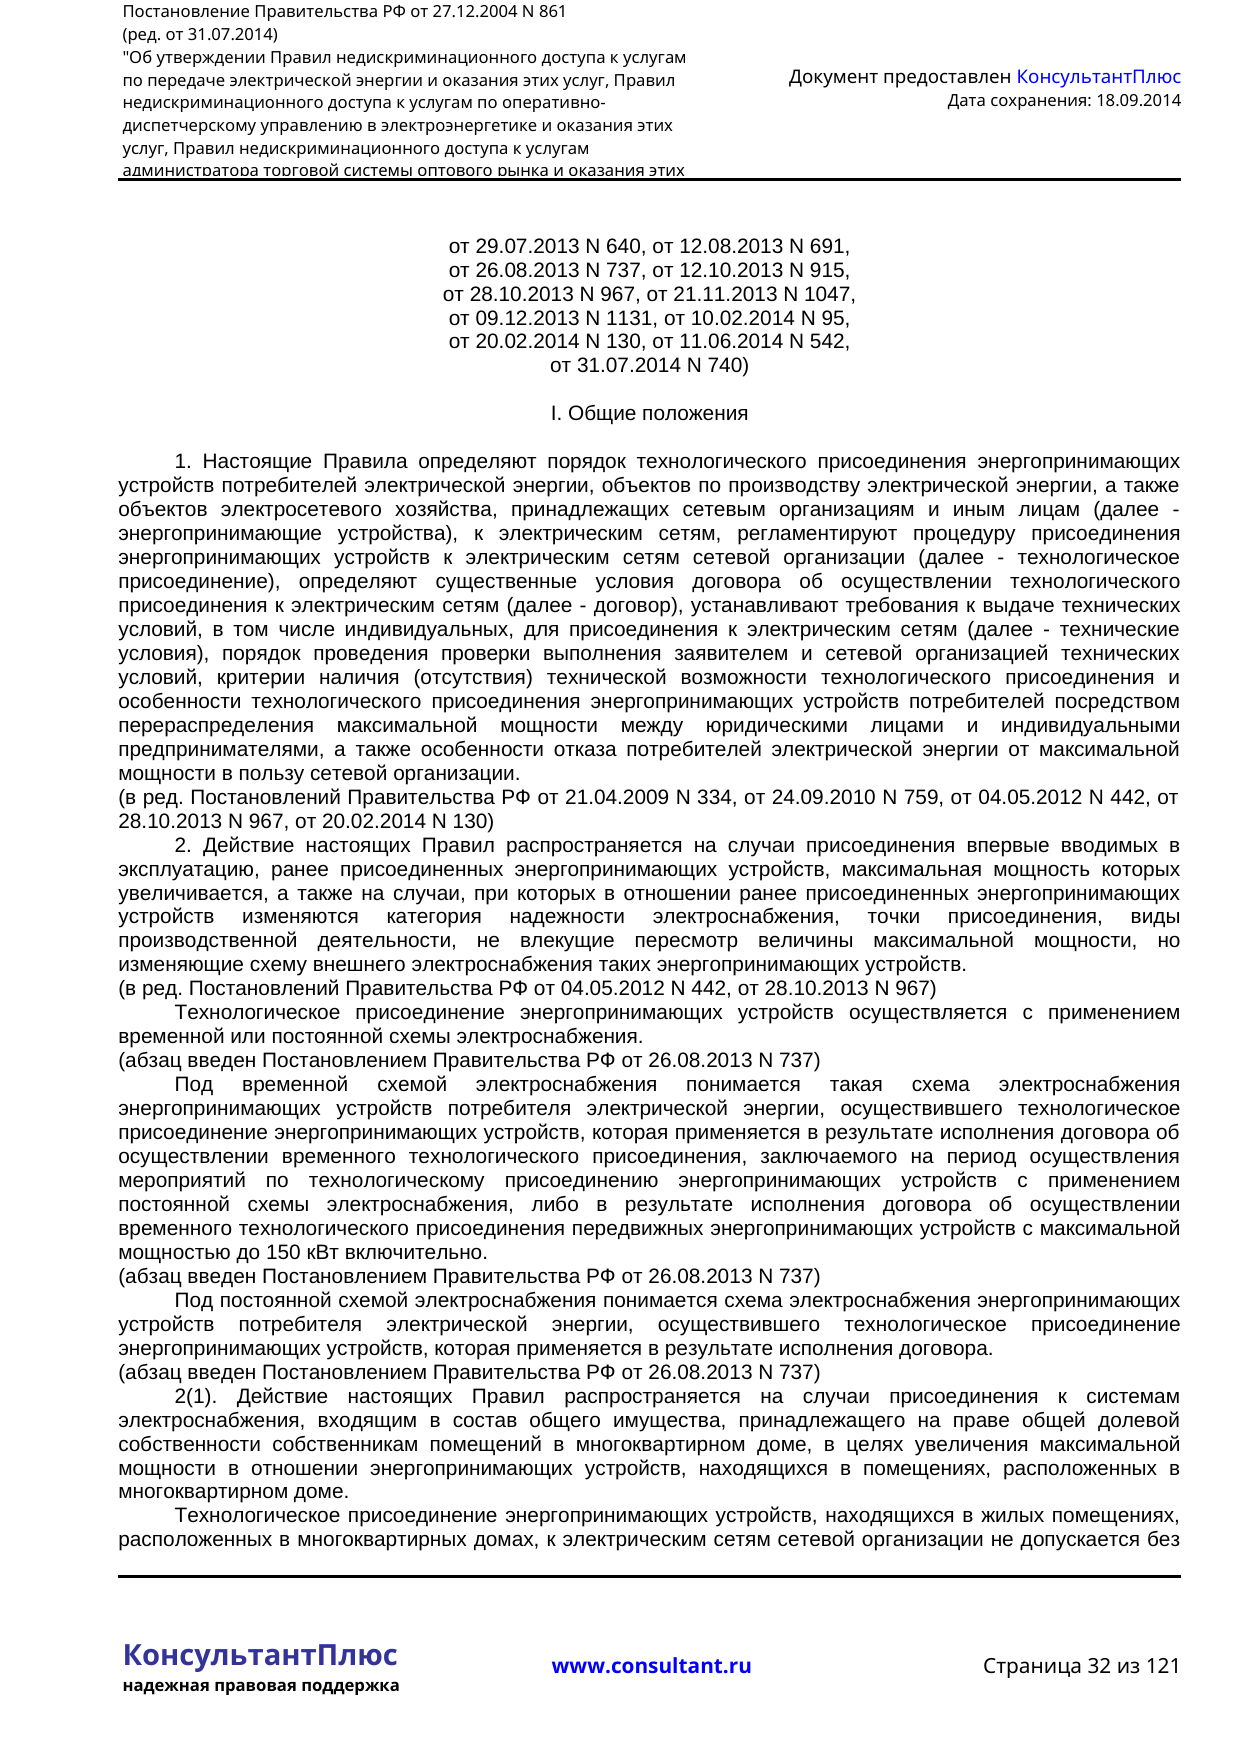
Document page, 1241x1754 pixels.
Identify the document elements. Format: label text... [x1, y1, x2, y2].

text от 09.12.2013 N 1131, от 10.02.2014 N 95, [118, 305, 1181, 329]
text (абзац введен Постановлением Правительства РФ от 26.08.2013 N 737) [118, 1359, 1181, 1383]
text (абзац введен Постановлением Правительства РФ от 26.08.2013 N 737) [118, 1048, 1181, 1072]
text от 28.10.2013 N 967, от 21.11.2013 N 1047, [118, 281, 1181, 305]
text 2(1). Действие настоящих Правил распространяется на случаи присоединения к системам электроснабжения, входящим в состав общего имущества, принадлежащего на праве общей долевой собственности собственникам помещений в многоквартирном доме, в целях увеличения максимальной мощности в отношении энергопринимающих устройств, находящихся в помещениях, расположенных в многоквартирном доме. [118, 1383, 1181, 1503]
text от 29.07.2013 N 640, от 12.08.2013 N 691, [118, 233, 1181, 257]
text (абзац введен Постановлением Правительства РФ от 26.08.2013 N 737) [118, 1264, 1181, 1288]
text от 31.07.2014 N 740) [118, 353, 1181, 377]
text (в ред. Постановлений Правительства РФ от 21.04.2009 N 334, от 24.09.2010 N 759, от 04.05.2012 N 442, от 28.10.2013 N 967, от 20.02.2014 N 130) [118, 784, 1181, 832]
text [118, 1503, 1181, 1551]
text Под постоянной схемой электроснабжения понимается схема электроснабжения энергопринимающих устройств потребителя электрической энергии, осуществившего технологическое присоединение энергопринимающих устройств, которая применяется в результате исполнения договора. [118, 1288, 1181, 1359]
text 2. Действие настоящих Правил распространяется на случаи присоединения впервые вводимых в эксплуатацию, ранее присоединенных энергопринимающих устройств, максимальная мощность которых увеличивается, а также на случаи, при которых в отношении ранее присоединенных энергопринимающих устройств изменяются категория надежности электроснабжения, точки присоединения, виды производственной деятельности, не влекущие пересмотр величины максимальной мощности, но изменяющие схему внешнего электроснабжения таких энергопринимающих устройств. [118, 832, 1181, 976]
text Под временной схемой электроснабжения понимается такая схема электроснабжения энергопринимающих устройств потребителя электрической энергии, осуществившего технологическое присоединение энергопринимающих устройств, которая применяется в результате исполнения договора об осуществлении временного технологического присоединения, заключаемого на период осуществления мероприятий по технологическому присоединению энергопринимающих устройств с применением постоянной схемы электроснабжения, либо в результате исполнения договора об осуществлении временного технологического присоединения передвижных энергопринимающих устройств с максимальной мощностью до 150 кВт включительно. [118, 1072, 1181, 1264]
text от 26.08.2013 N 737, от 12.10.2013 N 915, [118, 257, 1181, 281]
text 1. Настоящие Правила определяют порядок технологического присоединения энергопринимающих устройств потребителей электрической энергии, объектов по производству электрической энергии, а также объектов электросетевого хозяйства, принадлежащих сетевым организациям и иным лицам (далее - энергопринимающие устройства), к электрическим сетям, регламентируют процедуру присоединения энергопринимающих устройств к электрическим сетям сетевой организации (далее - технологическое присоединение), определяют существенные условия договора об осуществлении технологического присоединения к электрическим сетям (далее - договор), устанавливают требования к выдаче технических условий, в том числе индивидуальных, для присоединения к электрическим сетям (далее - технические условия), порядок проведения проверки выполнения заявителем и сетевой организацией технических условий, критерии наличия (отсутствия) технической возможности технологического присоединения и особенности технологического присоединения энергопринимающих устройств потребителей посредством перераспределения максимальной мощности между юридическими лицами и индивидуальными предпринимателями, а также особенности отказа потребителей электрической энергии от максимальной мощности в пользу сетевой организации. [118, 449, 1181, 784]
text от 20.02.2014 N 130, от 11.06.2014 N 542, [118, 329, 1181, 353]
text (в ред. Постановлений Правительства РФ от 04.05.2012 N 442, от 28.10.2013 N 967) [118, 976, 1181, 1000]
text Технологическое присоединение энергопринимающих устройств осуществляется с применением временной или постоянной схемы электроснабжения. [118, 1000, 1181, 1048]
text I. Общие положения [118, 401, 1181, 425]
